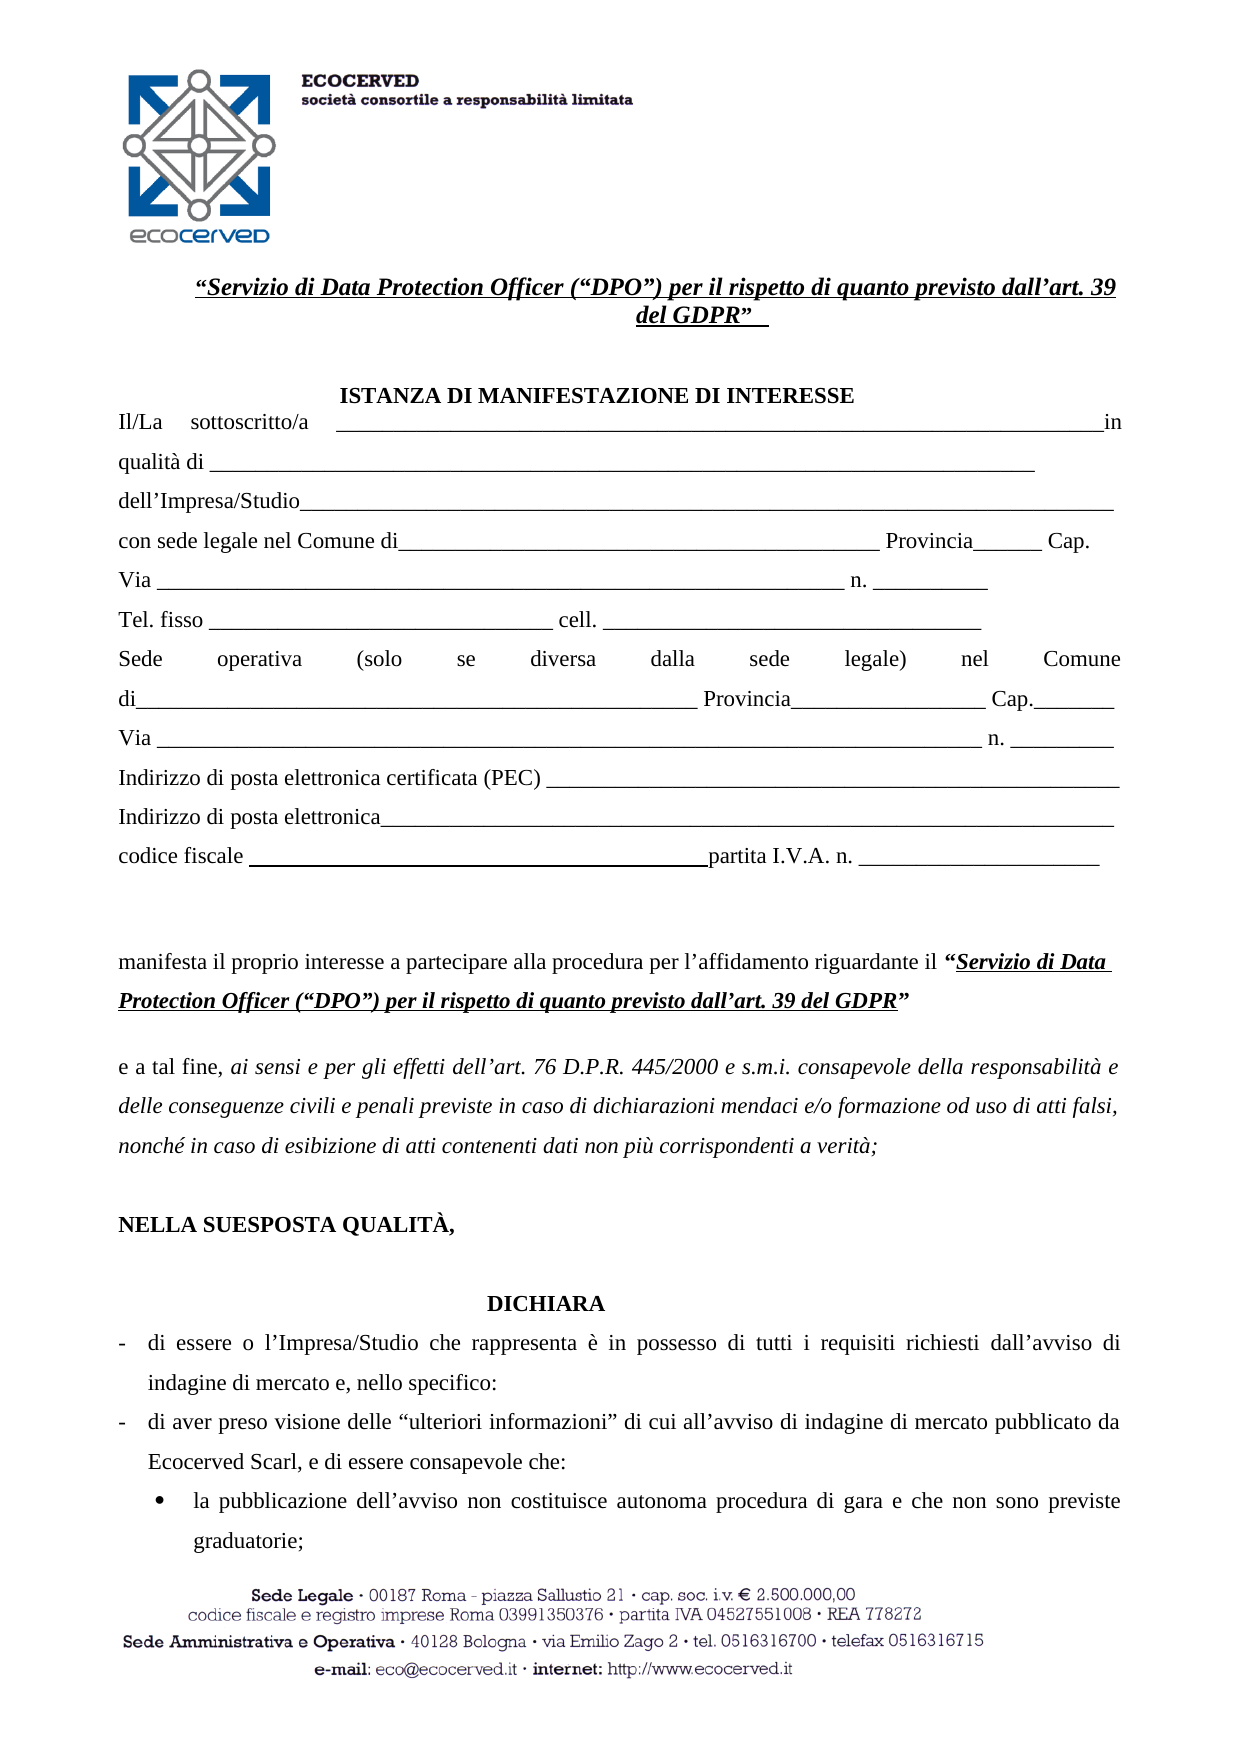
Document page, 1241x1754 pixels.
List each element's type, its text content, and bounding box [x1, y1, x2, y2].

text NELLA SUESPOSTA QUALITÀ, [118, 1211, 1122, 1237]
list di aver preso visione delle “ulteriori informazioni” di cui all’avviso di indagine di mercato pubblicato da Ecocerved Scarl, e di essere consapevole che: [118, 1408, 1122, 1474]
text Sede operativa (solo se diversa dalla sede legale) nel Comune di_________________________________________________ Provincia_________________ Cap._______ [118, 645, 1122, 711]
text “Servizio di Data Protection Officer (“DPO”) per il rispetto di quanto previsto dall’art. 39 del GDPR” [192, 272, 1122, 329]
list la pubblicazione dell’avviso non costituisce autonoma procedura di gara e che non sono previste graduatorie; [156, 1487, 1122, 1553]
text e a tal fine, ai sensi e per gli effetti dell’art. 76 D.P.R. 445/2000 e s.m.i. consapevole della responsabilità e delle conseguenze civili e penali previste in caso di dichiarazioni mendaci e/o formazione od uso di atti falsi, nonché in caso di esibizione di atti contenenti dati non più corrispondenti a verità; [118, 1053, 1122, 1158]
text Indirizzo di posta elettronica________________________________________________________________ [118, 803, 1122, 829]
text Via ________________________________________________________________________ n. _________ [118, 724, 1122, 750]
text dell’Impresa/Studio_______________________________________________________________________ con sede legale nel Comune di__________________________________________ Provincia______ Cap. [118, 487, 1122, 553]
text Tel. fisso ______________________________ cell. _________________________________ [118, 606, 1122, 632]
list di essere o l’Impresa/Studio che rappresenta è in possesso di tutti i requisiti richiesti dall’avviso di indagine di mercato e, nello specifico: [118, 1329, 1122, 1395]
picture [118, 67, 634, 247]
text Via ____________________________________________________________ n. __________ [118, 566, 1122, 592]
picture [118, 1585, 986, 1679]
text ISTANZA DI MANIFESTAZIONE DI INTERESSE [266, 382, 1122, 408]
text Indirizzo di posta elettronica certificata (PEC) __________________________________________________ [118, 763, 1122, 790]
text Il/La sottoscritto/a ___________________________________________________________________in qualità di ________________________________________________________________________ [118, 408, 1122, 474]
text manifesta il proprio interesse a partecipare alla procedura per l’affidamento riguardante il “Servizio di Data Protection Officer (“DPO”) per il rispetto di quanto previsto dall’art. 39 del GDPR” [118, 948, 1122, 1014]
text DICHIARA [413, 1290, 1122, 1316]
text codice fiscale partita I.V.A. n. _____________________ [118, 842, 1122, 869]
